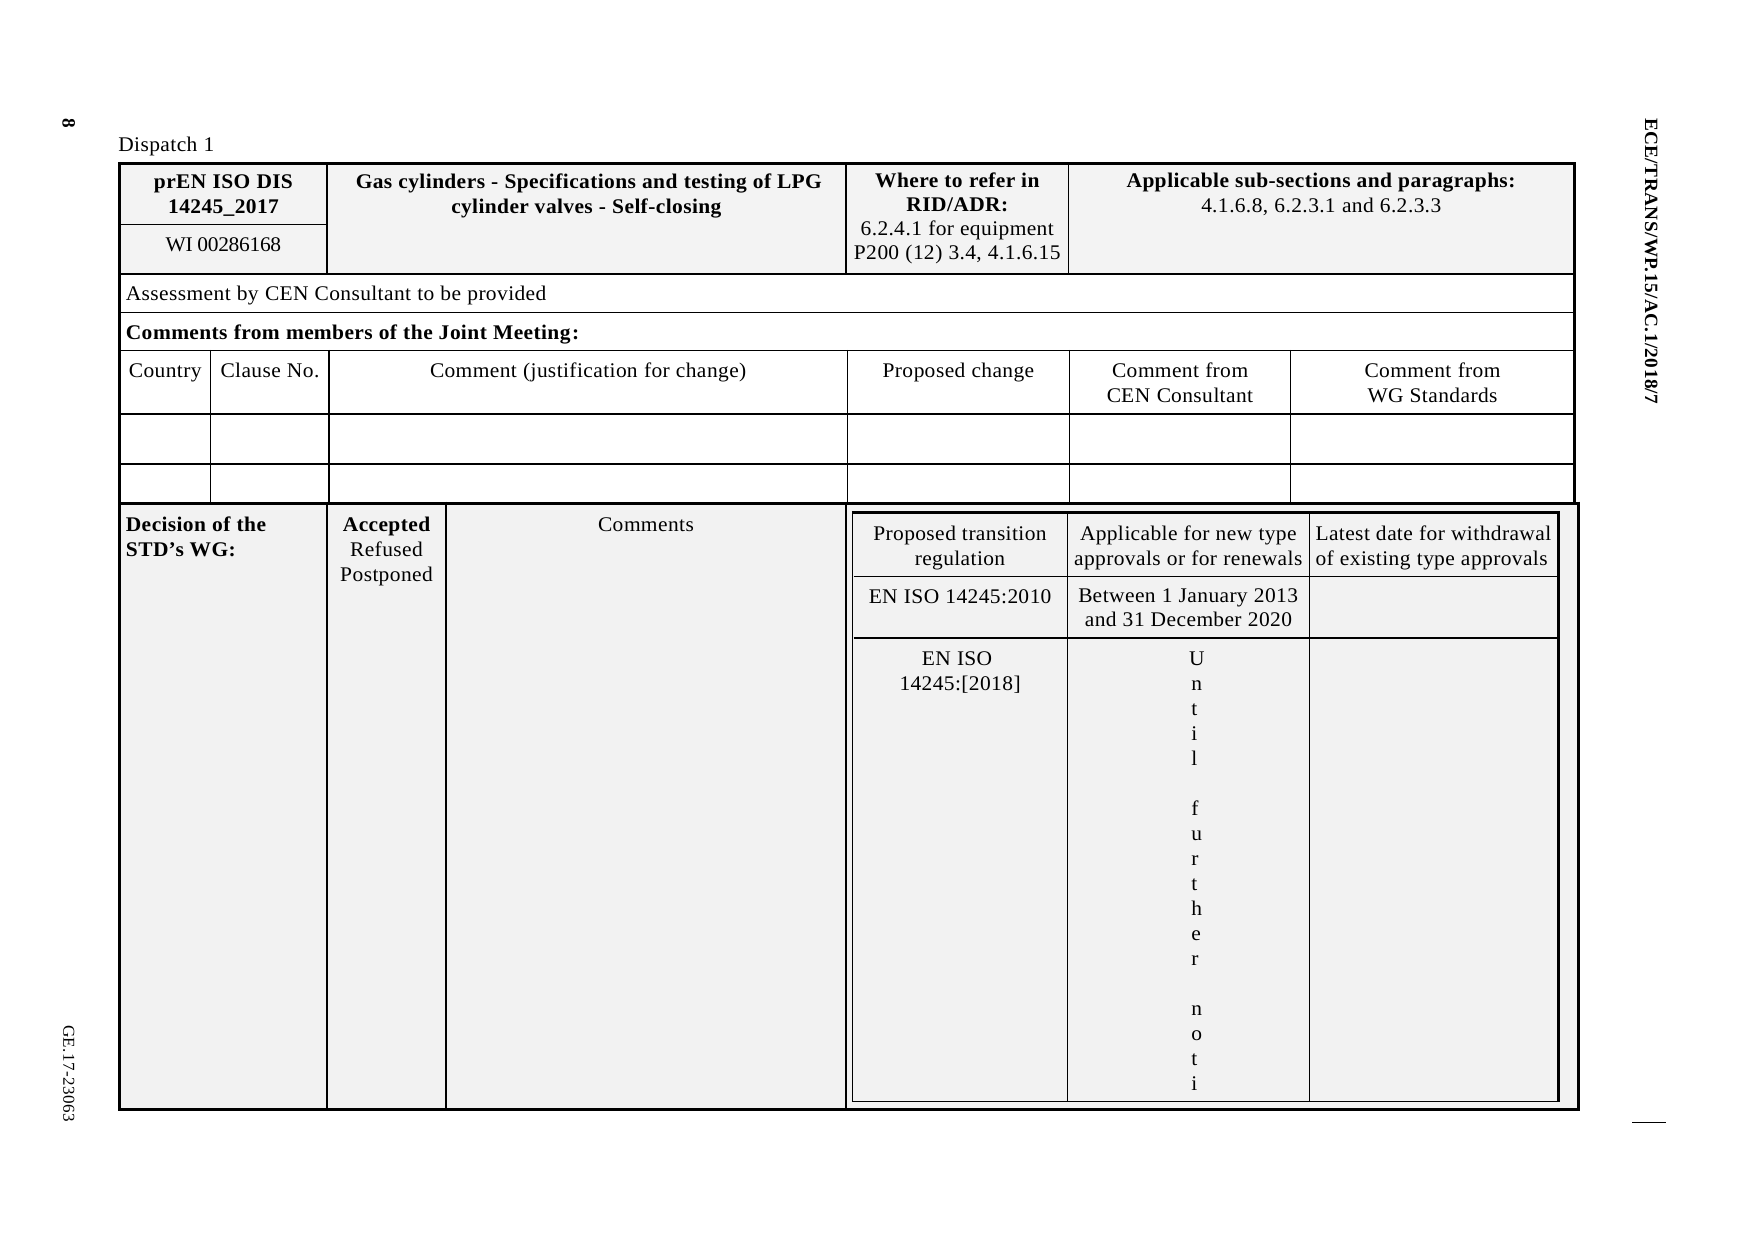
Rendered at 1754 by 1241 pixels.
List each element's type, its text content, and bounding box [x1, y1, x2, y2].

table_cell Clause No. [211, 351, 328, 413]
table_cell Comments [447, 505, 845, 1108]
table_cell Comment from CEN Consultant [1070, 351, 1290, 413]
table_cell [848, 415, 1069, 463]
table_cell [121, 415, 210, 463]
table_cell Assessment by CEN Consultant to be provided [121, 275, 1573, 311]
table_cell Comments from members of the Joint Meeting: [121, 313, 1573, 350]
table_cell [121, 505, 326, 1108]
table_header Gas cylinders - Specifications and testing of LPG cylinder valves - Self-closing [328, 165, 845, 273]
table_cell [328, 505, 445, 1108]
table_header Where to refer in RID/ADR: 6.2.4.1 for equipment P200 (12) 3.4, 4.1.6.15 [847, 165, 1068, 273]
table_cell [330, 415, 847, 463]
table_cell WI 00286168 [121, 225, 326, 273]
table_cell Comment from WG Standards [1291, 351, 1573, 413]
table_cell [1070, 415, 1290, 463]
table_cell [848, 465, 1069, 502]
table_cell [211, 415, 328, 463]
table_cell [847, 505, 1577, 1108]
table_cell [330, 465, 847, 502]
table_cell [1291, 465, 1573, 502]
table_cell [121, 465, 210, 502]
table_cell [1070, 465, 1290, 502]
table_cell Country [121, 351, 210, 413]
table_cell [211, 465, 328, 502]
table_header Applicable sub-sections and paragraphs: 4.1.6.8, 6.2.3.1 and 6.2.3.3 [1069, 165, 1573, 273]
table_cell Proposed change [848, 351, 1069, 413]
table_cell [1291, 415, 1573, 463]
table_cell Comment (justification for change) [330, 351, 847, 413]
table_header prEN ISO DIS 14245_2017 [121, 165, 326, 224]
text Dispatch 1 [118, 131, 1606, 156]
